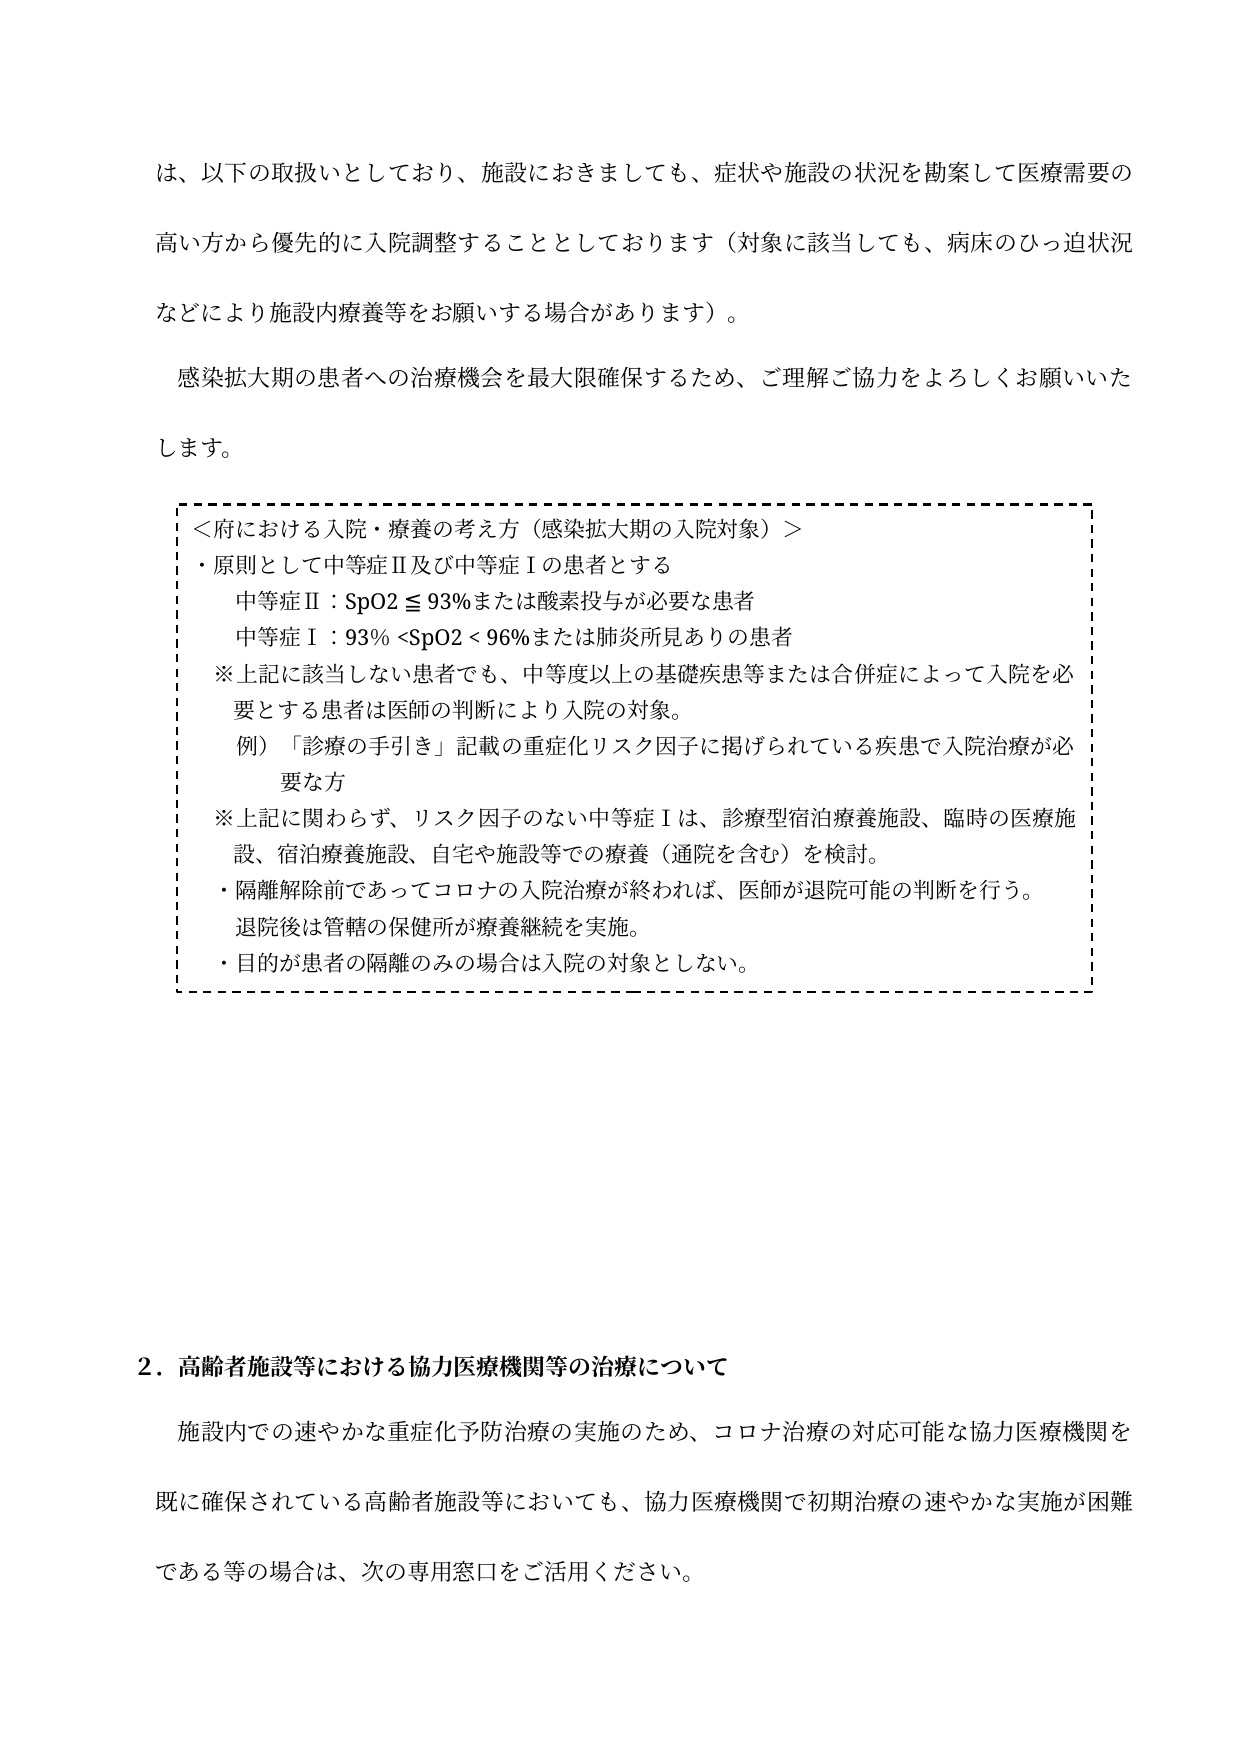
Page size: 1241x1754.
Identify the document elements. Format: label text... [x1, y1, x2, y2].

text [155, 142, 1137, 342]
text 感染拡大期の患者への治療機会を最大限確保するため、ご理解ご協力をよろしくお願いいたします。 [155, 347, 1137, 477]
text ２．高齢者施設等における協力医療機関等の治療について [133, 1335, 1137, 1396]
text 施設内での速やかな重症化予防治療の実施のため、コロナ治療の対応可能な協力医療機関を既に確保されている高齢者施設等においても、協力医療機関で初期治療の速やかな実施が困難である等の場合は、次の専用窓口をご活用ください。 [133, 1400, 1137, 1600]
